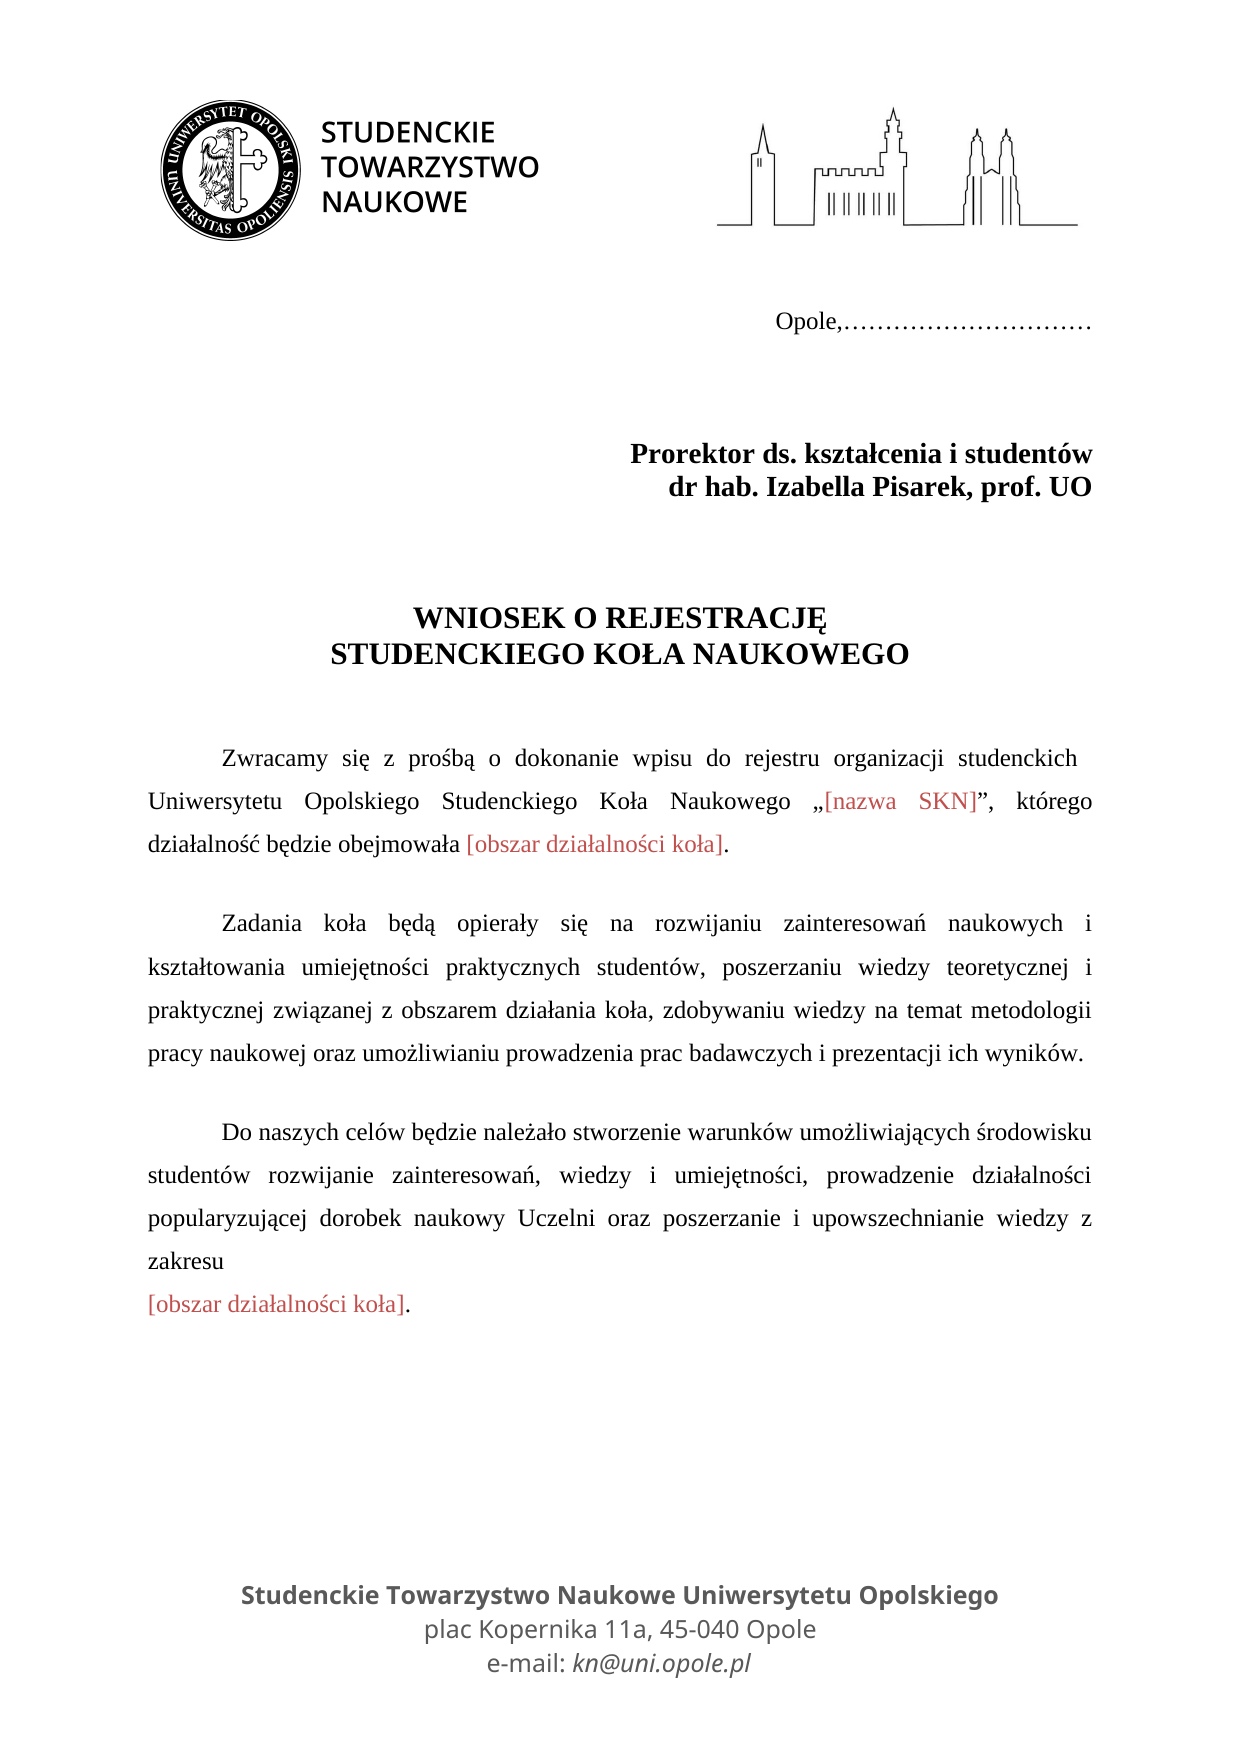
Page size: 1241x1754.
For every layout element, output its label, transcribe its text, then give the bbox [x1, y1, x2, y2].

text dr hab. Izabella Pisarek, prof. UO [148, 469, 1093, 503]
picture [710, 98, 1086, 232]
text Opole,………………………… [148, 306, 1093, 335]
text Zwracamy się z prośbą o dokonanie wpisu do rejestru organizacji studenckich Uniwersytetu Opolskiego Studenckiego Koła Naukowego „[nazwa SKN]”, którego działalność będzie obejmowała [obszar działalności koła]. [148, 743, 1093, 858]
text Prorektor ds. kształcenia i studentów [148, 436, 1093, 469]
text Zadania koła będą opierały się na rozwijaniu zainteresowań naukowych i kształtowania umiejętności praktycznych studentów, poszerzaniu wiedzy teoretycznej i praktycznej związanej z obszarem działania koła, zdobywaniu wiedzy na temat metodologii pracy naukowej oraz umożliwianiu prowadzenia prac badawczych i prezentacji ich wyników. [148, 908, 1093, 1067]
text WNIOSEK O REJESTRACJĘ STUDENCKIEGO KOŁA NAUKOWEGO [148, 599, 1093, 671]
text Do naszych celów będzie należało stworzenie warunków umożliwiających środowisku studentów rozwijanie zainteresowań, wiedzy i umiejętności, prowadzenie działalności popularyzującej dorobek naukowy Uczelni oraz poszerzanie i upowszechnianie wiedzy z zakresu [obszar działalności koła]. [148, 1117, 1093, 1318]
picture [160, 100, 540, 241]
